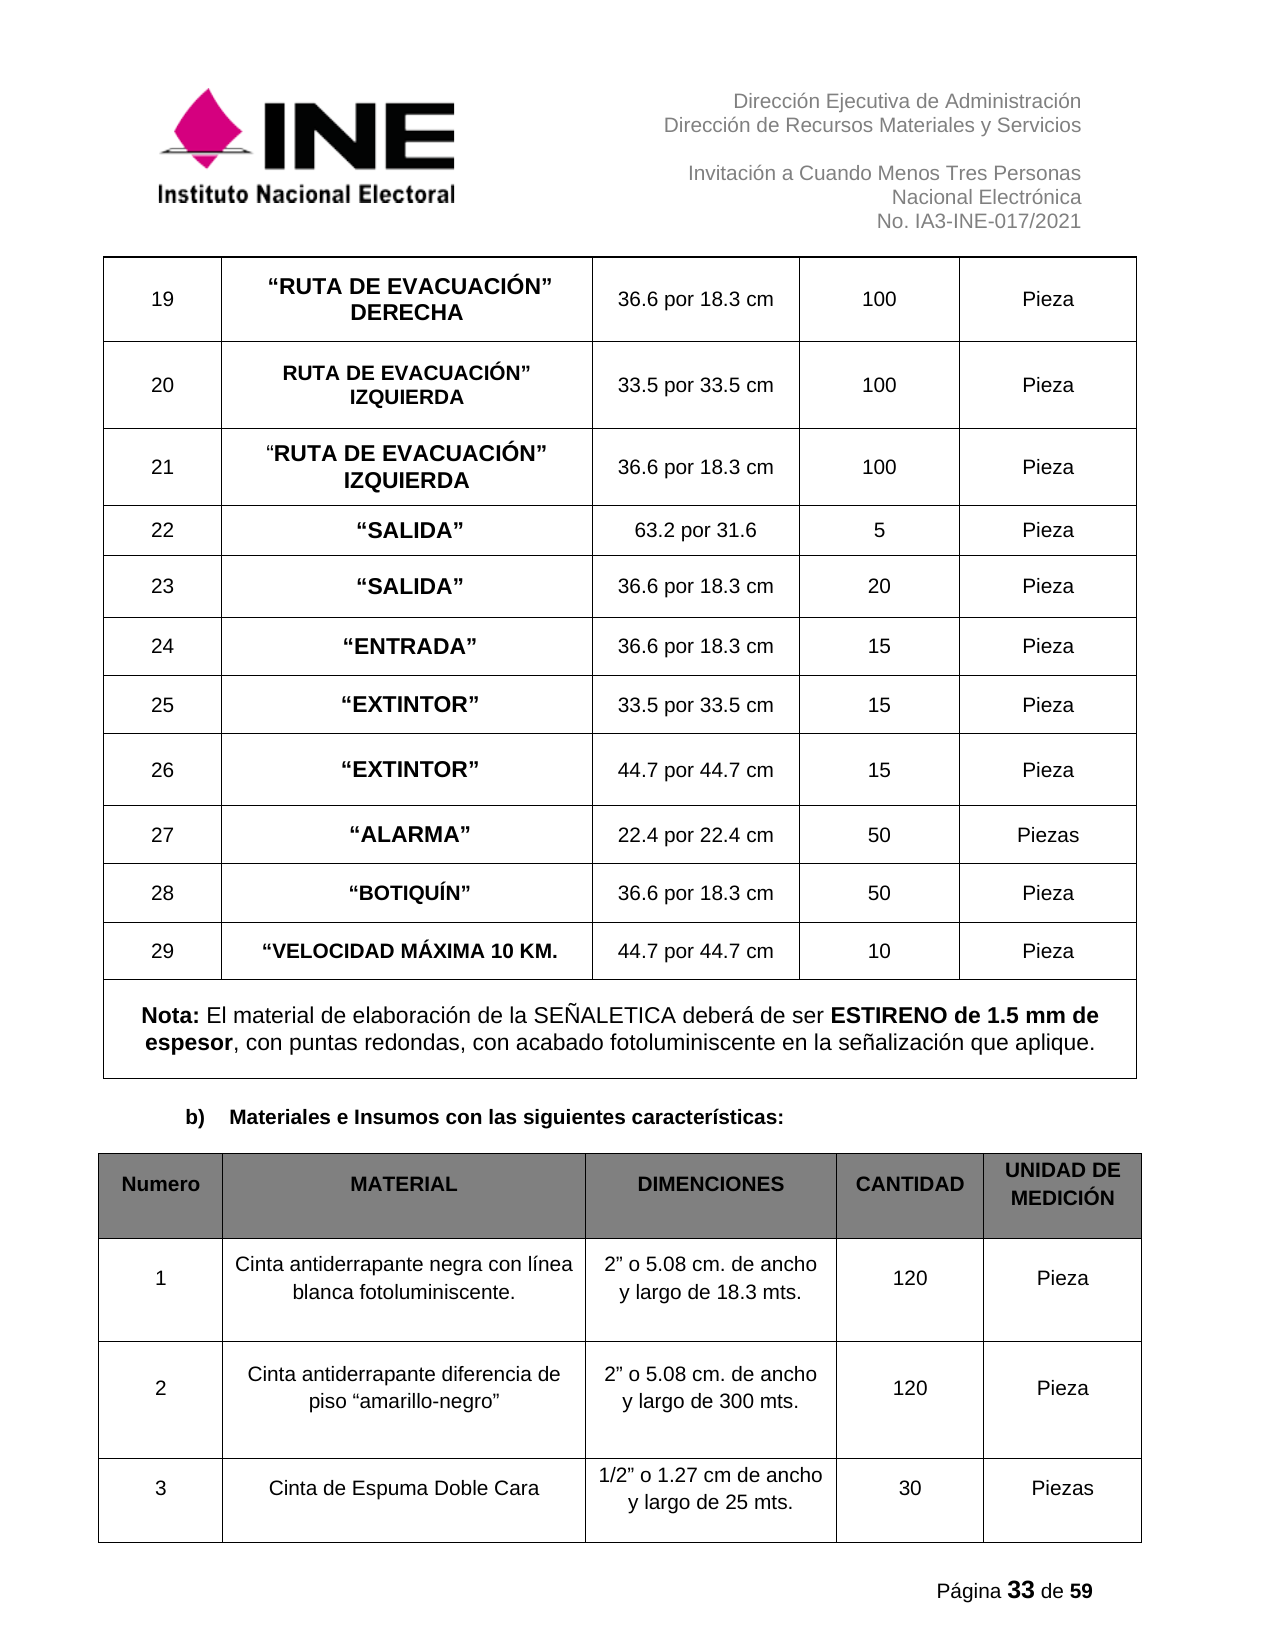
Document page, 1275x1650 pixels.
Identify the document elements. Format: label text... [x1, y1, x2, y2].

table_cell 1/2” o 1.27 cm de ancho y largo de 25 mts. [586, 1459, 836, 1542]
table_cell 23 [104, 556, 221, 617]
table_cell “VELOCIDAD MÁXIMA 10 KM. [222, 923, 592, 979]
table_cell Pieza [960, 923, 1136, 979]
table_cell 33.5 por 33.5 cm [593, 342, 799, 428]
table_cell Pieza [984, 1239, 1141, 1341]
table_cell 26 [104, 734, 221, 805]
table_cell “RUTA DE EVACUACIÓN” IZQUIERDA [222, 429, 592, 504]
table_cell 33.5 por 33.5 cm [593, 676, 799, 733]
table_header DIMENCIONES [586, 1154, 836, 1238]
table_cell 28 [104, 864, 221, 922]
table_cell 22.4 por 22.4 cm [593, 806, 799, 863]
table_cell 20 [104, 342, 221, 428]
table_cell 36.6 por 18.3 cm [593, 556, 799, 617]
table_header MATERIAL [223, 1154, 585, 1238]
table_cell “SALIDA” [222, 506, 592, 555]
table_cell 50 [800, 864, 959, 922]
table_cell RUTA DE EVACUACIÓN” IZQUIERDA [222, 342, 592, 428]
table_cell 2” o 5.08 cm. de ancho y largo de 300 mts. [586, 1342, 836, 1458]
table_cell Pieza [960, 734, 1136, 805]
table_cell 24 [104, 618, 221, 675]
table_header Numero [99, 1154, 222, 1238]
table_cell “ALARMA” [222, 806, 592, 863]
table_cell 20 [800, 556, 959, 617]
table_cell Pieza [960, 864, 1136, 922]
table_cell 3 [99, 1459, 222, 1542]
table_cell Nota: El material de elaboración de la SEÑALETICA deberá de ser ESTIRENO de 1.5 mm de espesor, con puntas redondas, con acabado fotoluminiscente en la señalización que aplique. [104, 980, 1136, 1078]
table_cell 36.6 por 18.3 cm [593, 864, 799, 922]
table_cell 15 [800, 676, 959, 733]
table_cell 25 [104, 676, 221, 733]
table_cell 44.7 por 44.7 cm [593, 734, 799, 805]
table_cell Piezas [960, 806, 1136, 863]
picture [158, 88, 455, 203]
table_cell 44.7 por 44.7 cm [593, 923, 799, 979]
table_cell 19 [104, 258, 221, 341]
table_cell “BOTIQUÍN” [222, 864, 592, 922]
table_cell 36.6 por 18.3 cm [593, 258, 799, 341]
table_cell 36.6 por 18.3 cm [593, 618, 799, 675]
table_cell Piezas [984, 1459, 1141, 1542]
table_cell “ENTRADA” [222, 618, 592, 675]
table_cell Pieza [960, 556, 1136, 617]
table_cell “SALIDA” [222, 556, 592, 617]
table_cell 30 [837, 1459, 983, 1542]
table_cell Pieza [960, 258, 1136, 341]
table_cell 1 [99, 1239, 222, 1341]
table_cell 29 [104, 923, 221, 979]
table_header CANTIDAD [837, 1154, 983, 1238]
table_cell Pieza [960, 429, 1136, 504]
table_cell 15 [800, 618, 959, 675]
table_cell “EXTINTOR” [222, 734, 592, 805]
table_header UNIDAD DE MEDICIÓN [984, 1154, 1141, 1238]
table_cell 100 [800, 258, 959, 341]
table_cell 5 [800, 506, 959, 555]
table_cell 2 [99, 1342, 222, 1458]
table_cell 50 [800, 806, 959, 863]
table_cell Pieza [960, 618, 1136, 675]
table_cell 120 [837, 1239, 983, 1341]
table_cell Cinta antiderrapante diferencia de piso “amarillo-negro” [223, 1342, 585, 1458]
table_cell 2” o 5.08 cm. de ancho y largo de 18.3 mts. [586, 1239, 836, 1341]
table_cell 10 [800, 923, 959, 979]
list Materiales e Insumos con las siguientes características: [185, 1105, 1092, 1129]
table_cell Pieza [960, 676, 1136, 733]
table_cell 100 [800, 342, 959, 428]
table_cell Cinta antiderrapante negra con línea blanca fotoluminiscente. [223, 1239, 585, 1341]
table_cell “RUTA DE EVACUACIÓN” DERECHA [222, 258, 592, 341]
table_cell 100 [800, 429, 959, 504]
table_cell 27 [104, 806, 221, 863]
table_cell 15 [800, 734, 959, 805]
table_cell 120 [837, 1342, 983, 1458]
table_cell 36.6 por 18.3 cm [593, 429, 799, 504]
table_cell Cinta de Espuma Doble Cara [223, 1459, 585, 1542]
table_cell Pieza [960, 342, 1136, 428]
table_cell Pieza [984, 1342, 1141, 1458]
table_cell 21 [104, 429, 221, 504]
table_cell “EXTINTOR” [222, 676, 592, 733]
table_cell Pieza [960, 506, 1136, 555]
table_cell 22 [104, 506, 221, 555]
table_cell 63.2 por 31.6 [593, 506, 799, 555]
